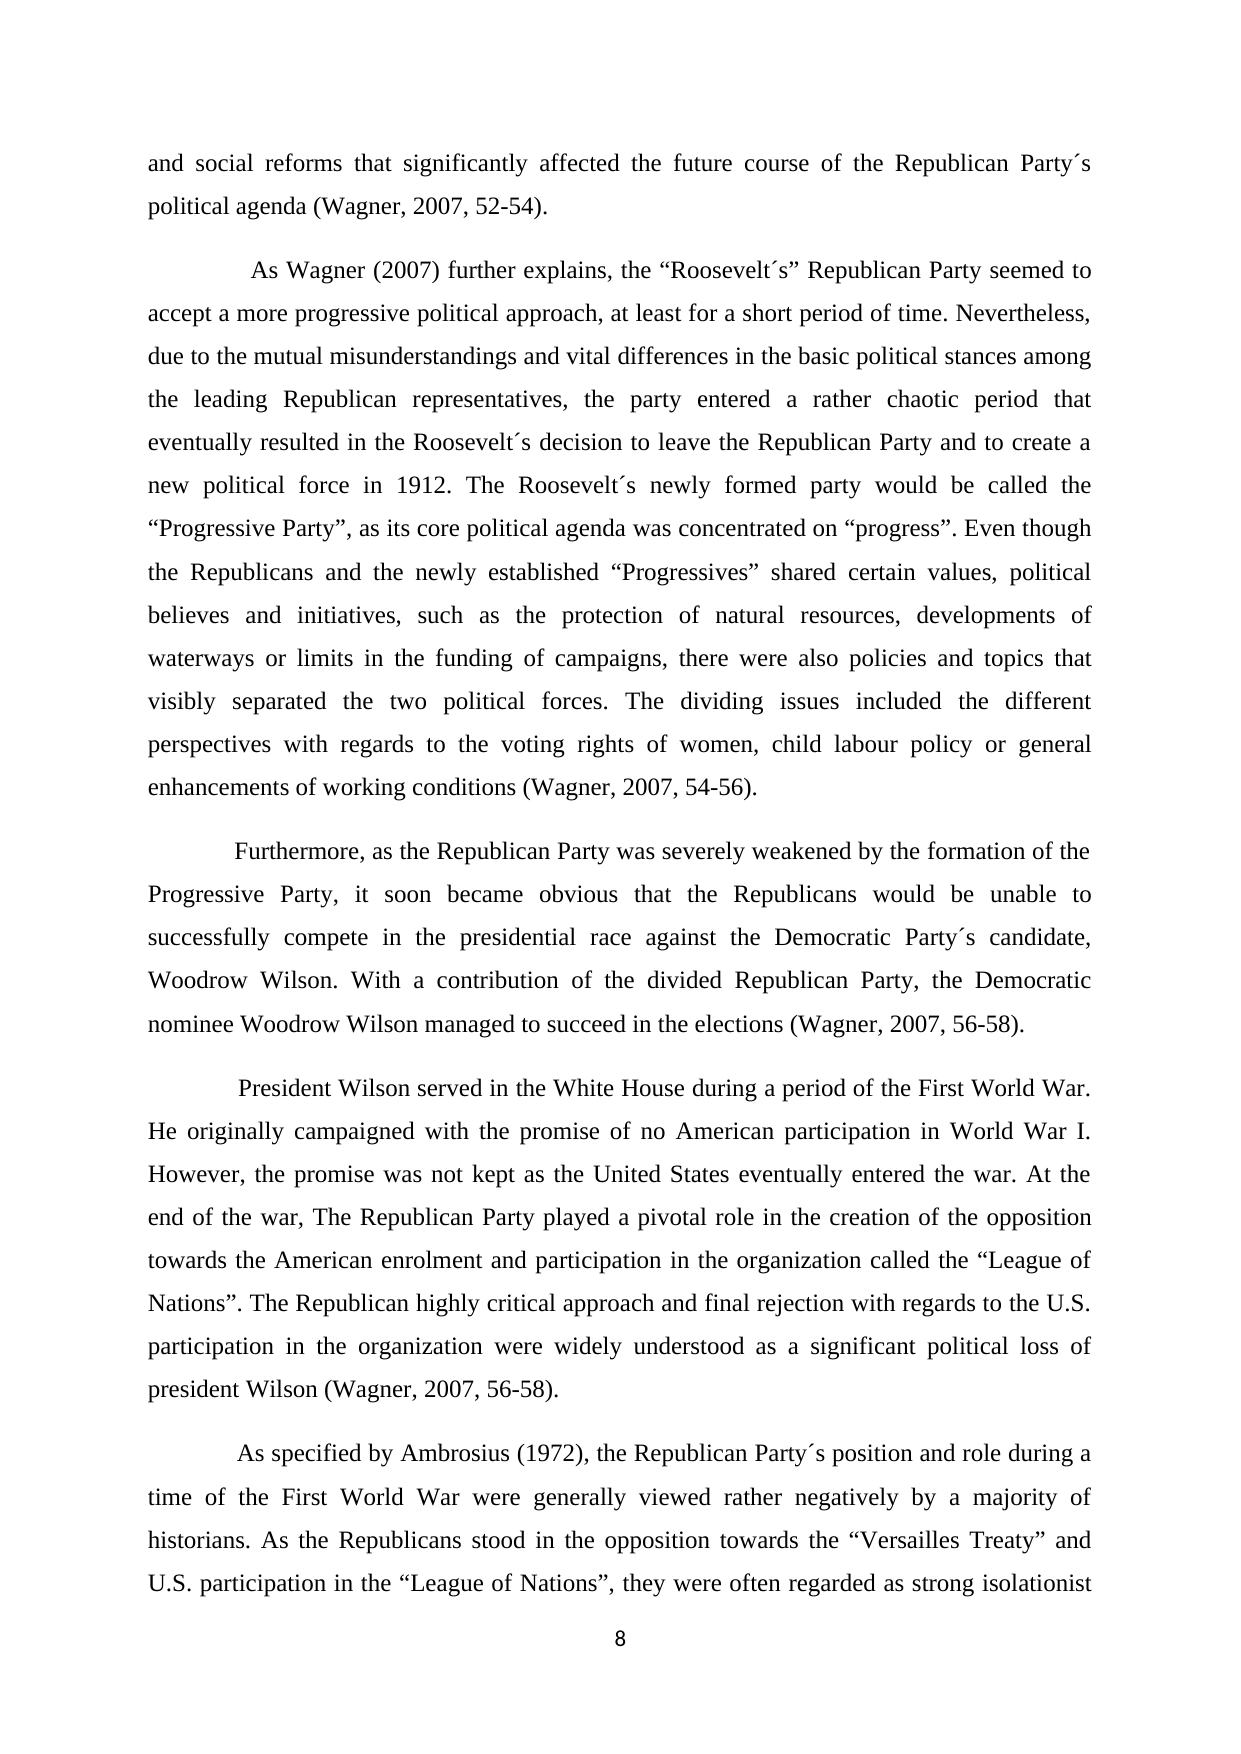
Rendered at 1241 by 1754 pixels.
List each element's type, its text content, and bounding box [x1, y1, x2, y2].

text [148, 148, 1093, 219]
text As Wagner (2007) further explains, the “Roosevelt´s” Republican Party seemed to accept a more progressive political approach, at least for a short period of time. Nevertheless, due to the mutual misunderstandings and vital differences in the basic political stances among the leading Republican representatives, the party entered a rather chaotic period that eventually resulted in the Roosevelt´s decision to leave the Republican Party and to create a new political force in 1912. The Roosevelt´s newly formed party would be called the “Progressive Party”, as its core political agenda was concentrated on “progress”. Even though the Republicans and the newly established “Progressives” shared certain values, political believes and initiatives, such as the protection of natural resources, developments of waterways or limits in the funding of campaigns, there were also policies and topics that visibly separated the two political forces. The dividing issues included the different perspectives with regards to the voting rights of women, child labour policy or general enhancements of working conditions (Wagner, 2007, 54-56). [148, 255, 1093, 801]
text President Wilson served in the White House during a period of the First World War. He originally campaigned with the promise of no American participation in World War I. However, the promise was not kept as the United States eventually entered the war. At the end of the war, The Republican Party played a pivotal role in the creation of the opposition towards the American enrolment and participation in the organization called the “League of Nations”. The Republican highly critical approach and final rejection with regards to the U.S. participation in the organization were widely understood as a significant political loss of president Wilson (Wagner, 2007, 56-58). [148, 1073, 1093, 1403]
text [148, 1438, 1093, 1597]
text Furthermore, as the Republican Party was severely weakened by the formation of the Progressive Party, it soon became obvious that the Republicans would be unable to successfully compete in the presidential race against the Democratic Party´s candidate, Woodrow Wilson. With a contribution of the divided Republican Party, the Democratic nominee Woodrow Wilson managed to succeed in the elections (Wagner, 2007, 56-58). [148, 836, 1093, 1037]
